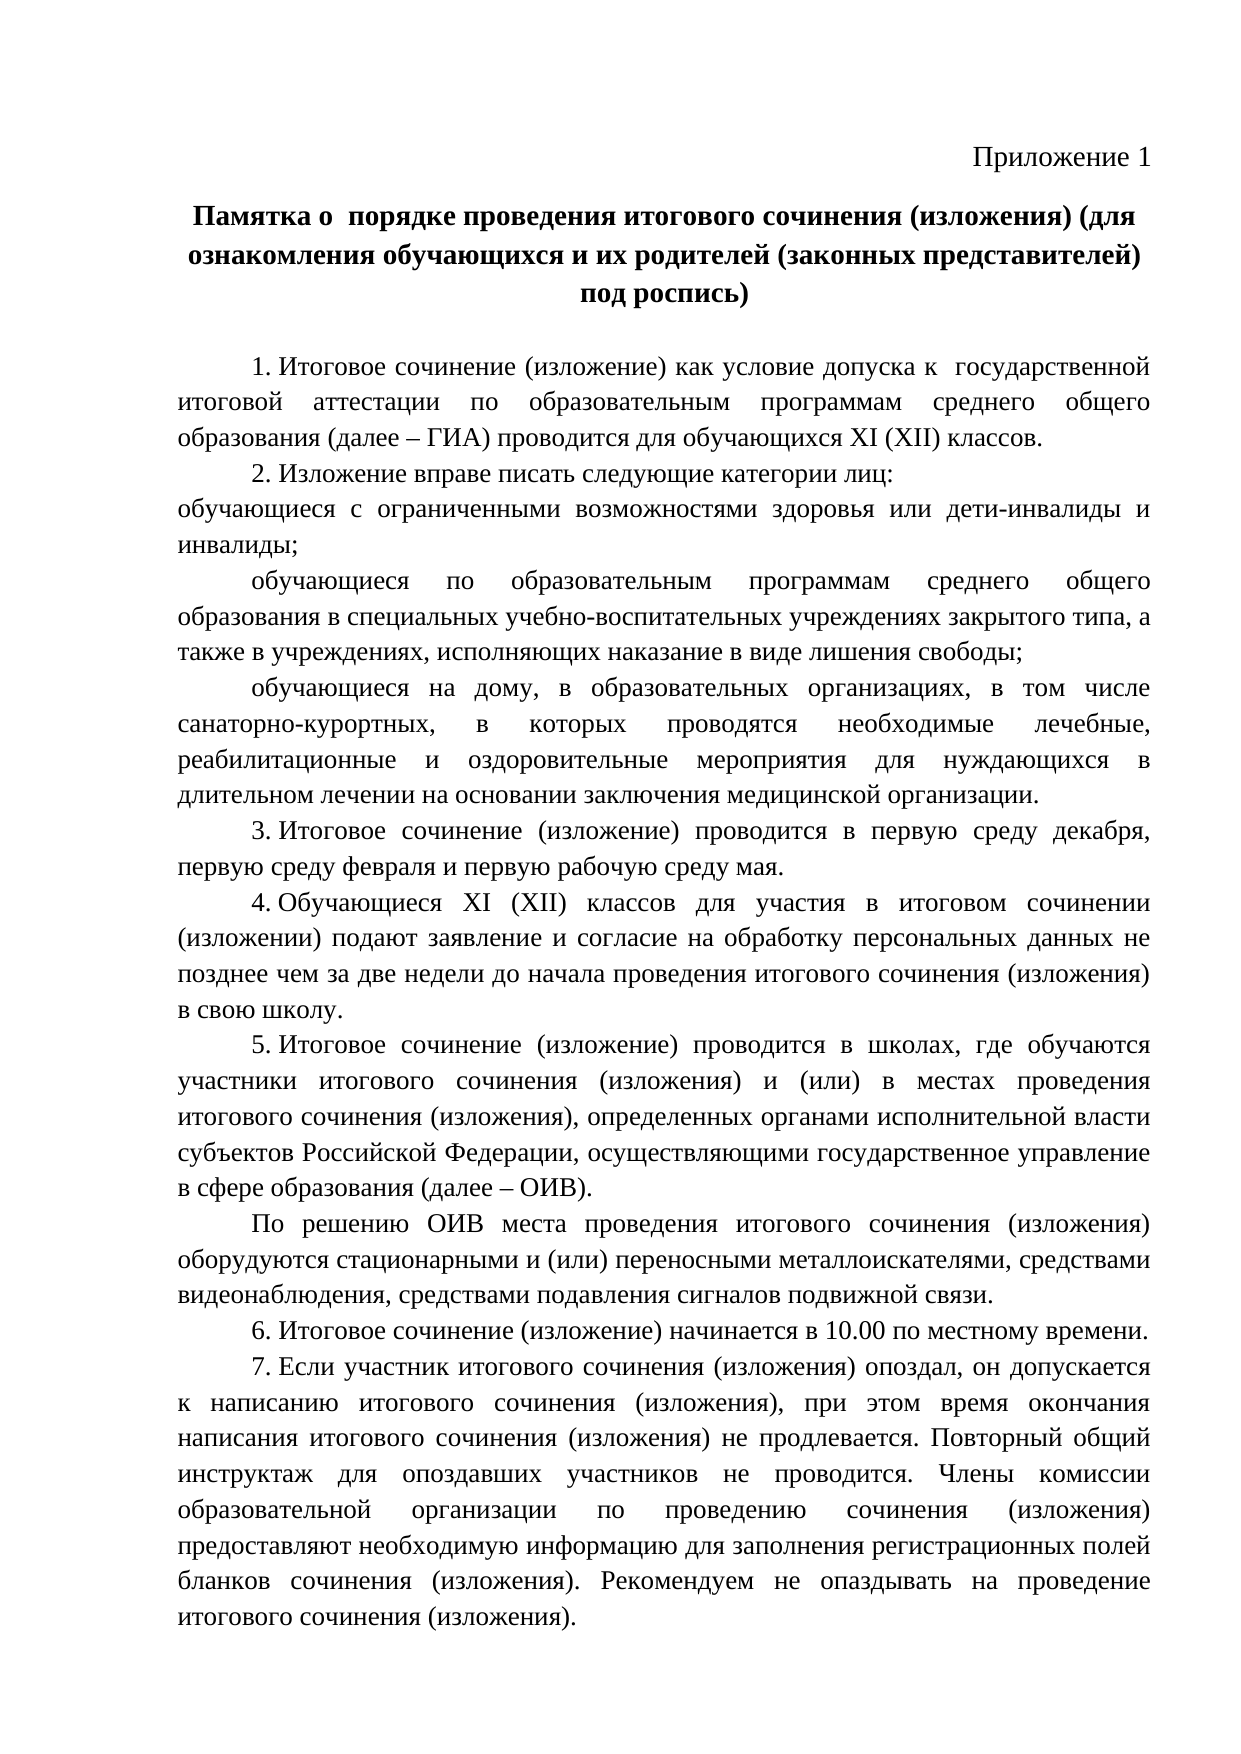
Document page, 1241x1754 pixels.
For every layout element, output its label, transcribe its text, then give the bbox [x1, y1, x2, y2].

subtitle Приложение 1 [177, 139, 1152, 172]
text 3. Итоговое сочинение (изложение) проводится в первую среду декабря, первую среду февраля и первую рабочую среду мая. [177, 814, 1152, 881]
text обучающиеся на дому, в образовательных организациях, в том числе санаторно-курортных, в которых проводятся необходимые лечебные, реабилитационные и оздоровительные мероприятия для нуждающихся в длительном лечении на основании заключения медицинской организации. [177, 671, 1152, 809]
text 4. Обучающиеся XI (XII) классов для участия в итоговом сочинении (изложении) подают заявление и согласие на обработку персональных данных не позднее чем за две недели до начала проведения итогового сочинения (изложения) в свою школу. [177, 886, 1152, 1024]
text По решению ОИВ места проведения итогового сочинения (изложения) оборудуются стационарными и (или) переносными металлоискателями, средствами видеонаблюдения, средствами подавления сигналов подвижной связи. [177, 1207, 1152, 1310]
text 1. Итоговое сочинение (изложение) как условие допуска к государственной итоговой аттестации по образовательным программам среднего общего образования (далее – ГИА) проводится для обучающихся XI (XII) классов. [177, 350, 1152, 452]
text 5. Итоговое сочинение (изложение) проводится в школах, где обучаются участники итогового сочинения (изложения) и (или) в местах проведения итогового сочинения (изложения), определенных органами исполнительной власти субъектов Российской Федерации, осуществляющими государственное управление в сфере образования (далее – ОИВ). [177, 1028, 1152, 1203]
text 7. Если участник итогового сочинения (изложения) опоздал, он допускается к написанию итогового сочинения (изложения), при этом время окончания написания итогового сочинения (изложения) не продлевается. Повторный общий инструктаж для опоздавших участников не проводится. Члены комиссии образовательной организации по проведению сочинения (изложения) предоставляют необходимую информацию для заполнения регистрационных полей бланков сочинения (изложения). Рекомендуем не опаздывать на проведение итогового сочинения (изложения). [177, 1350, 1152, 1631]
text 6. Итоговое сочинение (изложение) начинается в 10.00 по местному времени. [177, 1314, 1152, 1346]
text 2. Изложение вправе писать следующие категории лиц: [177, 457, 1152, 488]
text обучающиеся по образовательным программам среднего общего образования в специальных учебно-воспитательных учреждениях закрытого типа, а также в учреждениях, исполняющих наказание в виде лишения свободы; [177, 564, 1152, 667]
text обучающиеся с ограниченными возможностями здоровья или дети-инвалиды и инвалиды; [177, 493, 1152, 559]
subtitle Памятка о порядке проведения итогового сочинения (изложения) (для ознакомления обучающихся и их родителей (законных представителей) под роспись) [177, 198, 1152, 309]
